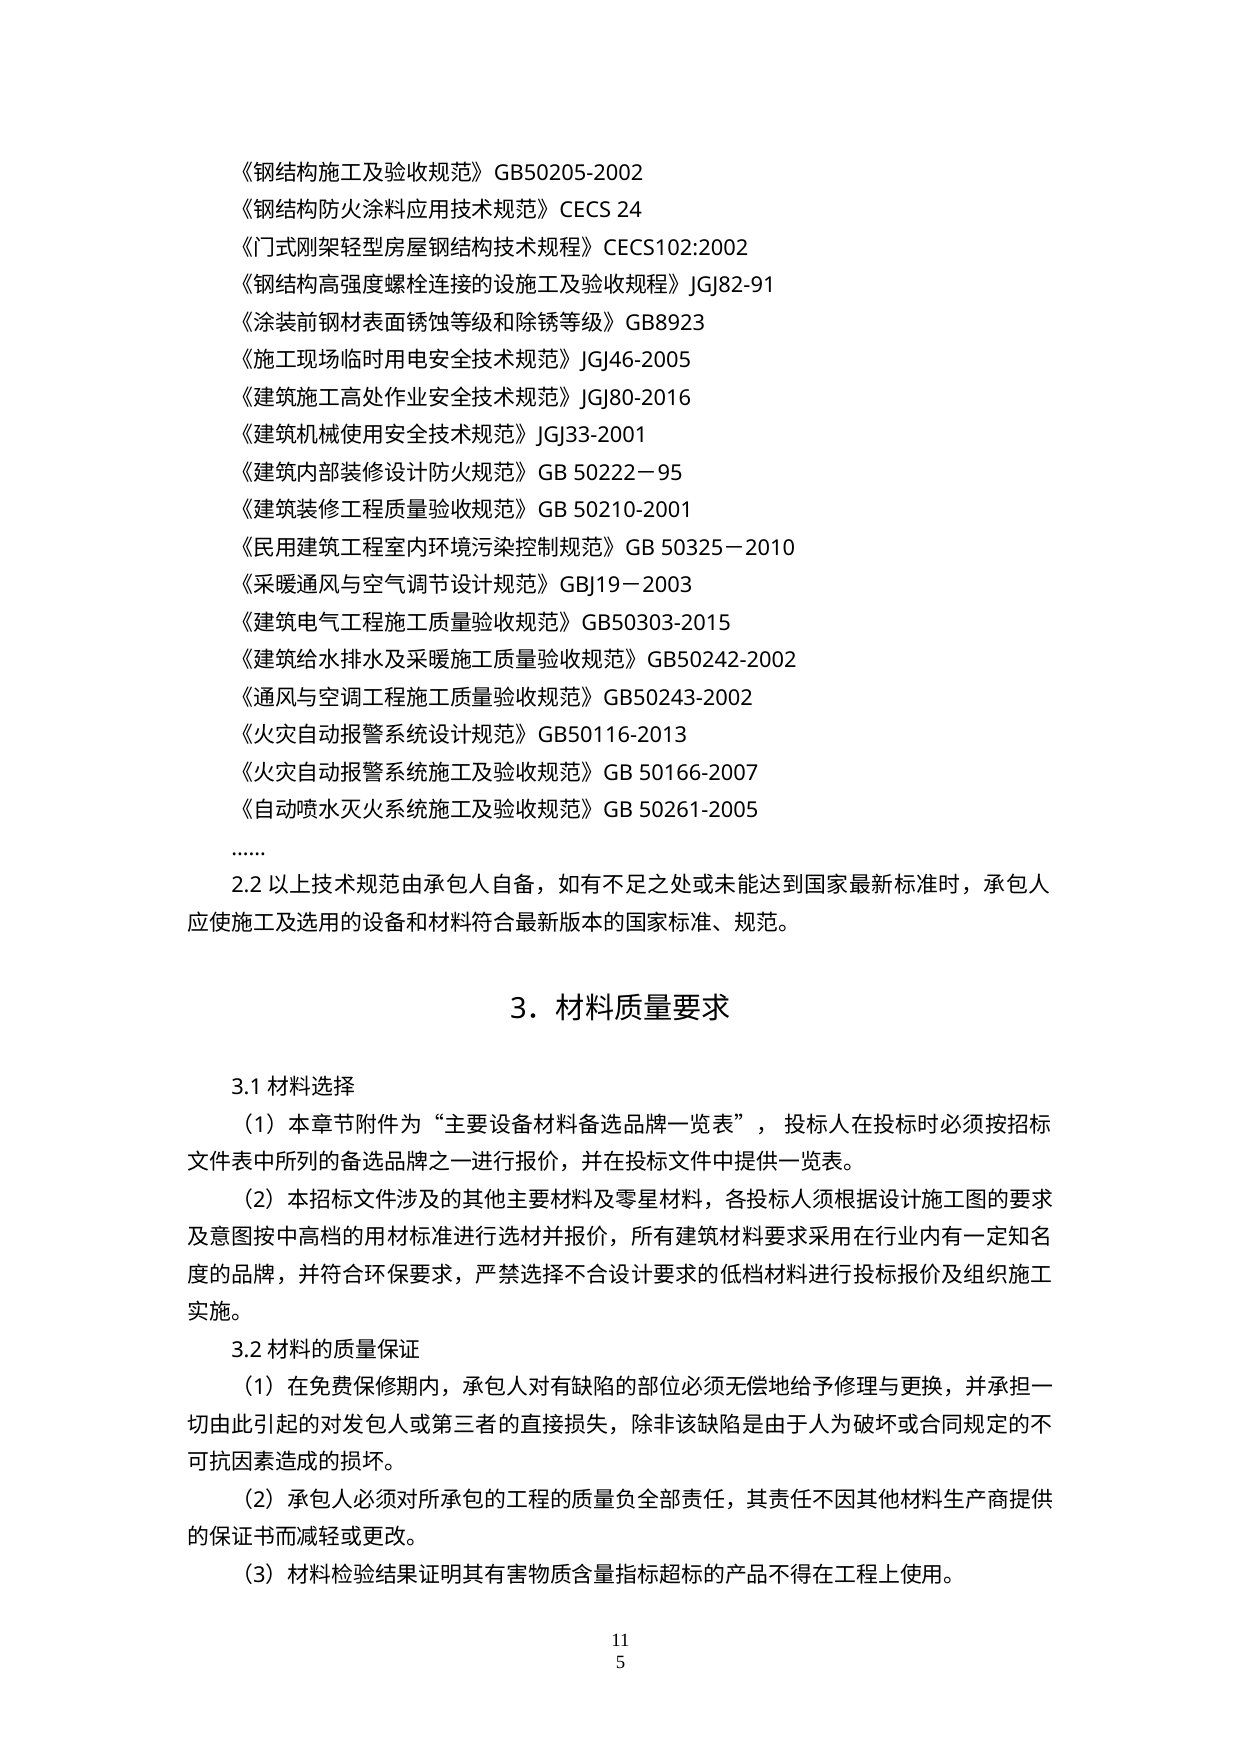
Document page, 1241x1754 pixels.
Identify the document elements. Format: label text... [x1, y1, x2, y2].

text （3）材料检验结果证明其有害物质含量指标超标的产品不得在工程上使用。 [187, 1552, 1053, 1589]
text 《火灾自动报警系统施工及验收规范》GB 50166-2007 [187, 750, 1053, 787]
text （1）在免费保修期内，承包人对有缺陷的部位必须无偿地给予修理与更换，并承担一切由此引起的对发包人或第三者的直接损失，除非该缺陷是由于人为破坏或合同规定的不可抗因素造成的损坏。 [187, 1364, 1053, 1477]
text 《通风与空调工程施工质量验收规范》GB50243-2002 [187, 675, 1053, 712]
text 《采暖通风与空气调节设计规范》GBJ19－2003 [187, 562, 1053, 600]
text （1）本章节附件为“主要设备材料备选品牌一览表”， 投标人在投标时必须按招标文件表中所列的备选品牌之一进行报价，并在投标文件中提供一览表。 [187, 1102, 1053, 1177]
text …… [187, 825, 1053, 862]
text 《建筑内部装修设计防火规范》GB 50222－95 [187, 450, 1053, 487]
text 《钢结构防火涂料应用技术规范》CECS 24 [187, 187, 1053, 225]
text 《建筑电气工程施工质量验收规范》GB50303-2015 [187, 600, 1053, 637]
text 3.2 材料的质量保证 [187, 1327, 1053, 1364]
text 《自动喷水灭火系统施工及验收规范》GB 50261-2005 [187, 787, 1053, 825]
text 《门式刚架轻型房屋钢结构技术规程》CECS102:2002 [187, 225, 1053, 262]
text 3．材料质量要求 [187, 985, 1053, 1027]
text 《火灾自动报警系统设计规范》GB50116-2013 [187, 712, 1053, 750]
text （2）本招标文件涉及的其他主要材料及零星材料，各投标人须根据设计施工图的要求及意图按中高档的用材标准进行选材并报价，所有建筑材料要求采用在行业内有一定知名度的品牌，并符合环保要求，严禁选择不合设计要求的低档材料进行投标报价及组织施工实施。 [187, 1177, 1053, 1327]
text 2.2以上技术规范由承包人自备，如有不足之处或未能达到国家最新标准时，承包人应使施工及选用的设备和材料符合最新版本的国家标准、规范。 [187, 862, 1053, 937]
text 《涂装前钢材表面锈蚀等级和除锈等级》GB8923 [187, 300, 1053, 337]
text （2）承包人必须对所承包的工程的质量负全部责任，其责任不因其他材料生产商提供的保证书而减轻或更改。 [187, 1477, 1053, 1552]
text 《民用建筑工程室内环境污染控制规范》GB 50325－2010 [187, 525, 1053, 562]
text 《建筑装修工程质量验收规范》GB 50210-2001 [187, 487, 1053, 525]
text 3.1 材料选择 [187, 1064, 1053, 1102]
text 《施工现场临时用电安全技术规范》JGJ46-2005 [187, 337, 1053, 375]
text 《建筑机械使用安全技术规范》JGJ33-2001 [187, 412, 1053, 450]
text 《钢结构施工及验收规范》GB50205-2002 [187, 150, 1053, 187]
text 《建筑给水排水及采暖施工质量验收规范》GB50242-2002 [187, 637, 1053, 675]
text 《钢结构高强度螺栓连接的设施工及验收规程》JGJ82-91 [187, 262, 1053, 300]
text 《建筑施工高处作业安全技术规范》JGJ80-2016 [187, 375, 1053, 412]
